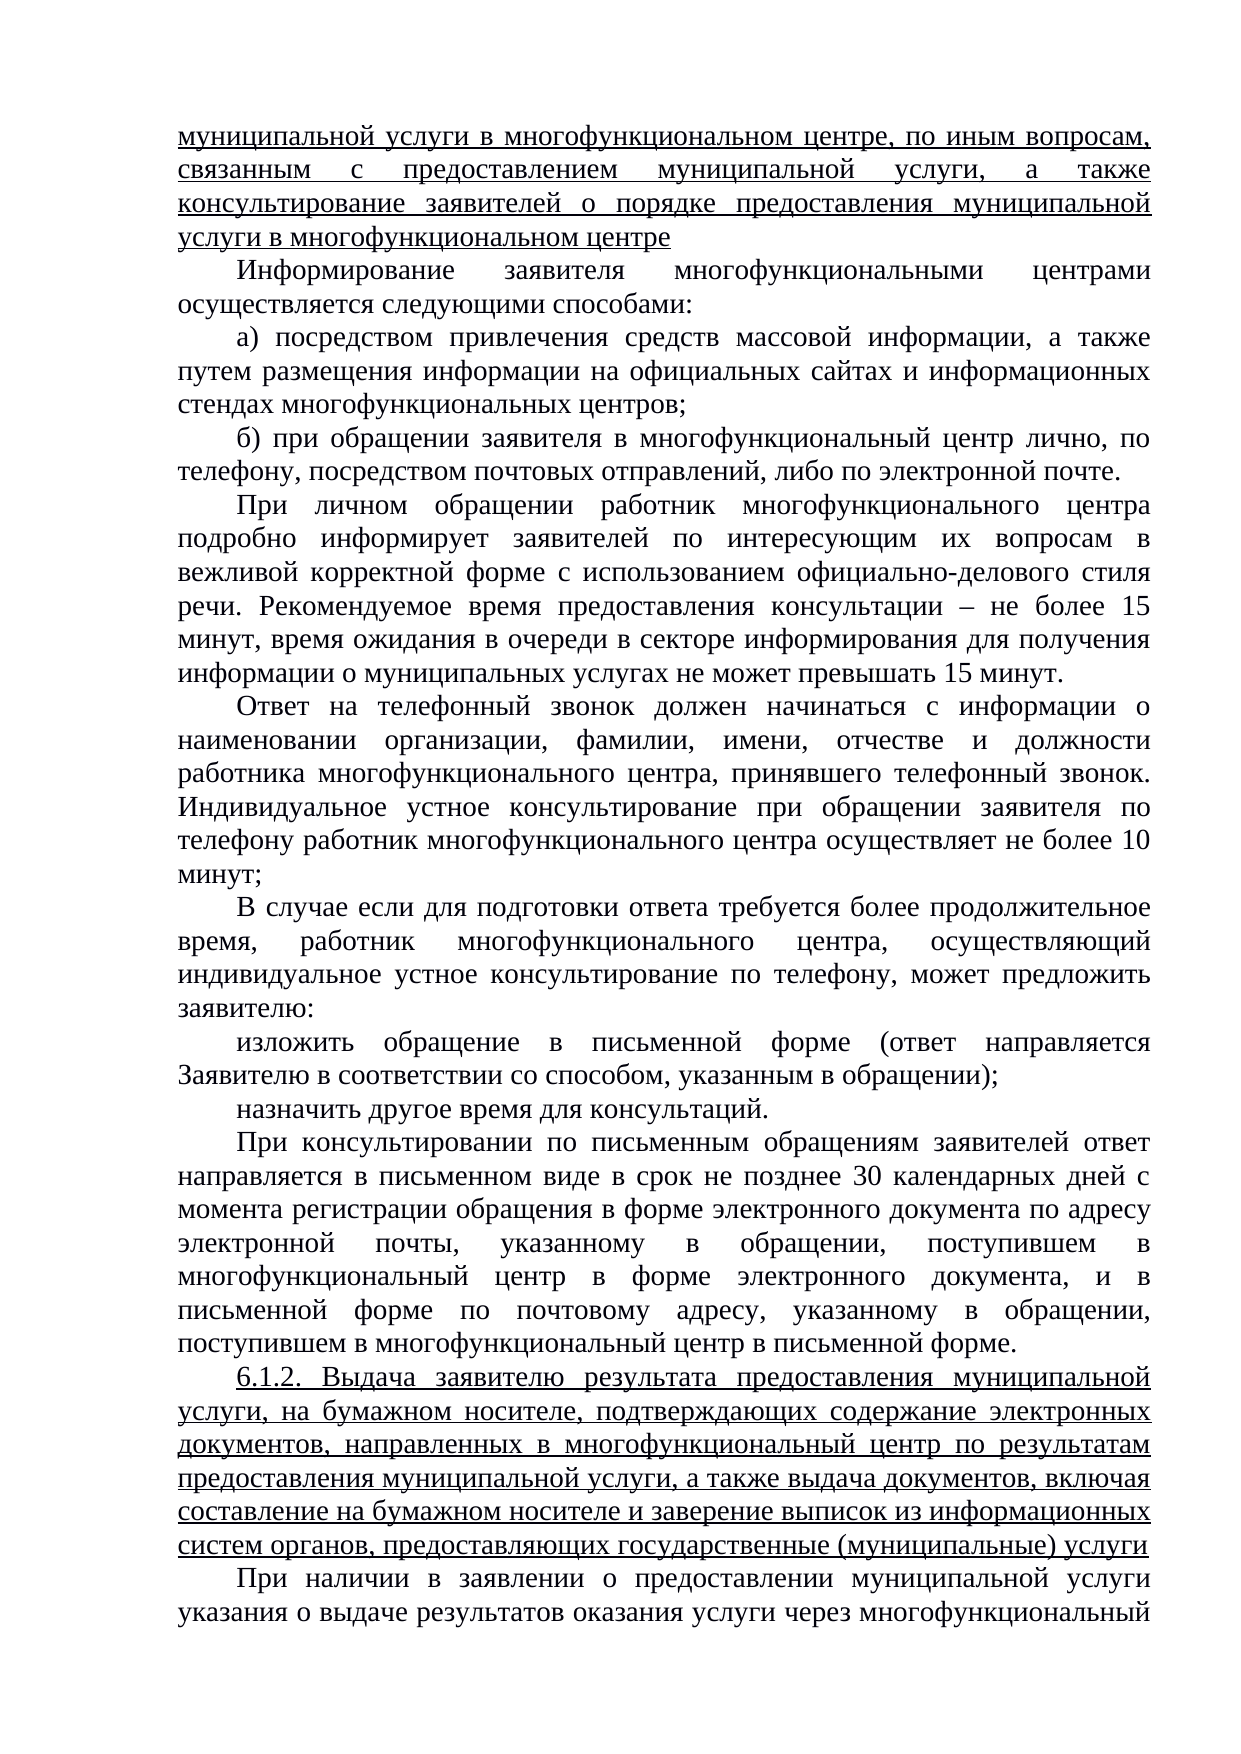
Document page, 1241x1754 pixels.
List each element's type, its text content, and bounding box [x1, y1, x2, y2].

text а) посредством привлечения средств массовой информации, а также путем размещения информации на официальных сайтах и информационных стендах многофункциональных центров; [177, 319, 1152, 420]
text При личном обращении работник многофункционального центра подробно информирует заявителей по интересующим их вопросам в вежливой корректной форме с использованием официально-делового стиля речи. Рекомендуемое время предоставления консультации – не более 15 минут, время ожидания в очереди в секторе информирования для получения информации о муниципальных услугах не может превышать 15 минут. [177, 487, 1152, 688]
text При консультировании по письменным обращениям заявителей ответ направляется в письменном виде в срок не позднее 30 календарных дней с момента регистрации обращения в форме электронного документа по адресу электронной почты, указанному в обращении, поступившем в многофункциональный центр в форме электронного документа, и в письменной форме по почтовому адресу, указанному в обращении, поступившем в многофункциональный центр в письменной форме. [177, 1124, 1152, 1359]
text В случае если для подготовки ответа требуется более продолжительное время, работник многофункционального центра, осуществляющий индивидуальное устное консультирование по телефону, может предложить заявителю: [177, 889, 1152, 1024]
text назначить другое время для консультаций. [177, 1091, 1152, 1124]
text изложить обращение в письменной форме (ответ направляется Заявителю в соответствии со способом, указанным в обращении); [177, 1024, 1152, 1091]
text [177, 1560, 1152, 1627]
text Информирование заявителя многофункциональными центрами осуществляется следующими способами: [177, 252, 1152, 319]
text б) при обращении заявителя в многофункциональный центр лично, по телефону, посредством почтовых отправлений, либо по электронной почте. [177, 420, 1152, 487]
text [177, 118, 1152, 214]
text 6.1.2. Выдача заявителю результата предоставления муниципальной услуги, на бумажном носителе, подтверждающих содержание электронных документов, направленных в многофункциональный центр по результатам предоставления муниципальной услуги, а также выдача документов, включая составление на бумажном носителе и заверение выписок из информационных систем органов, предоставляющих государственные (муниципальные) услуги [177, 1359, 1152, 1422]
text Ответ на телефонный звонок должен начинаться с информации о наименовании организации, фамилии, имени, отчестве и должности работника многофункционального центра, принявшего телефонный звонок. Индивидуальное устное консультирование при обращении заявителя по телефону работник многофункционального центра осуществляет не более 10 минут; [177, 688, 1152, 889]
text 6.1.2. Выдача заявителю результата предоставления муниципальной услуги, на бумажном носителе, подтверждающих содержание электронных документов, направленных в многофункциональный центр по результатам предоставления муниципальной услуги, а также выдача документов, включая составление на бумажном носителе и заверение выписок из информационных систем органов, предоставляющих государственные (муниципальные) услуги [177, 1423, 1152, 1560]
